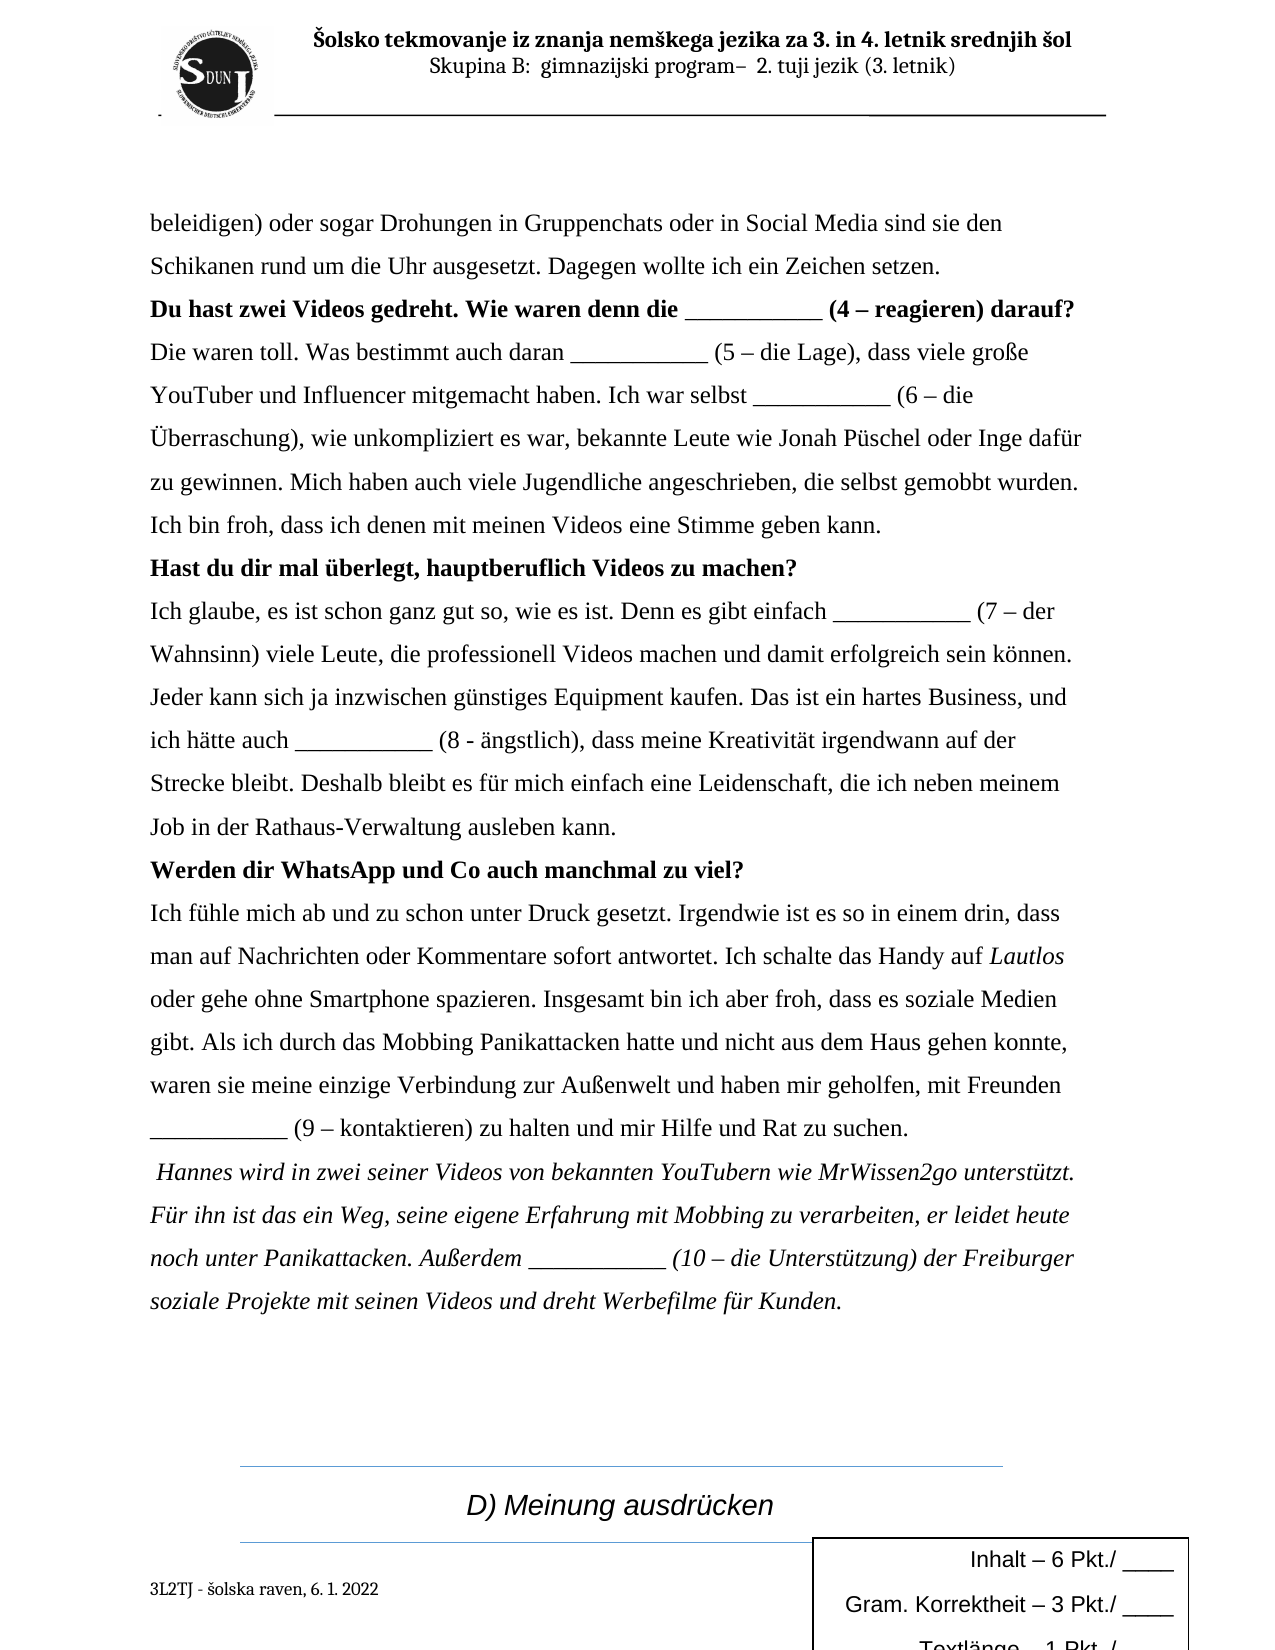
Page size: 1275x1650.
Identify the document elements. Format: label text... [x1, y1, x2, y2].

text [150, 208, 1093, 280]
text Ich fühle mich ab und zu schon unter Druck gesetzt. Irgendwie ist es so in einem drin, dass man auf Nachrichten oder Kommentare sofort antwortet. Ich schalte das Handy auf Lautlos oder gehe ohne Smartphone spazieren. Insgesamt bin ich aber froh, dass es soziale Medien gibt. Als ich durch das Mobbing Panikattacken hatte und nicht aus dem Haus gehen konnte, waren sie meine einzige Verbindung zur Außenwelt und haben mir geholfen, mit Freunden ___________ (9 – kontaktieren) zu halten und mir Hilfe und Rat zu suchen. [150, 898, 1093, 1142]
text Werden dir WhatsApp und Co auch manchmal zu viel? [150, 855, 1093, 883]
text Hannes wird in zwei seiner Videos von bekannten YouTubern wie MrWissen2go unterstützt. Für ihn ist das ein Weg, seine eigene Erfahrung mit Mobbing zu verarbeiten, er leidet heute noch unter Panikattacken. Außerdem ___________ (10 – die Unterstützung) der Freiburger soziale Projekte mit seinen Videos und dreht Werbefilme für Kunden. [150, 1157, 1093, 1315]
text Hast du dir mal überlegt, hauptberuflich Videos zu machen? [150, 553, 1093, 582]
text Du hast zwei Videos gedreht. Wie waren denn die ___________ (4 – reagieren) darauf? [150, 294, 1093, 323]
text Die waren toll. Was bestimmt auch daran ___________ (5 – die Lage), dass viele große YouTuber und Influencer mitgemacht haben. Ich war selbst ___________ (6 – die Überraschung), wie unkompliziert es war, bekannte Leute wie Jonah Püschel oder Inge dafür zu gewinnen. Mich haben auch viele Jugendliche angeschrieben, die selbst gemobbt wurden. Ich bin froh, dass ich denen mit meinen Videos eine Stimme geben kann. [150, 337, 1093, 538]
picture [161, 26, 275, 126]
list Meinung ausdrücken [240, 1467, 1003, 1542]
text Ich glaube, es ist schon ganz gut so, wie es ist. Denn es gibt einfach ___________ (7 – der Wahnsinn) viele Leute, die professionell Videos machen und damit erfolgreich sein können. Jeder kann sich ja inzwischen günstiges Equipment kaufen. Das ist ein hartes Business, und ich hätte auch ___________ (8 - ängstlich), dass meine Kreativität irgendwann auf der Strecke bleibt. Deshalb bleibt es für mich einfach eine Leidenschaft, die ich neben meinem Job in der Rathaus-Verwaltung ausleben kann. [150, 596, 1093, 840]
